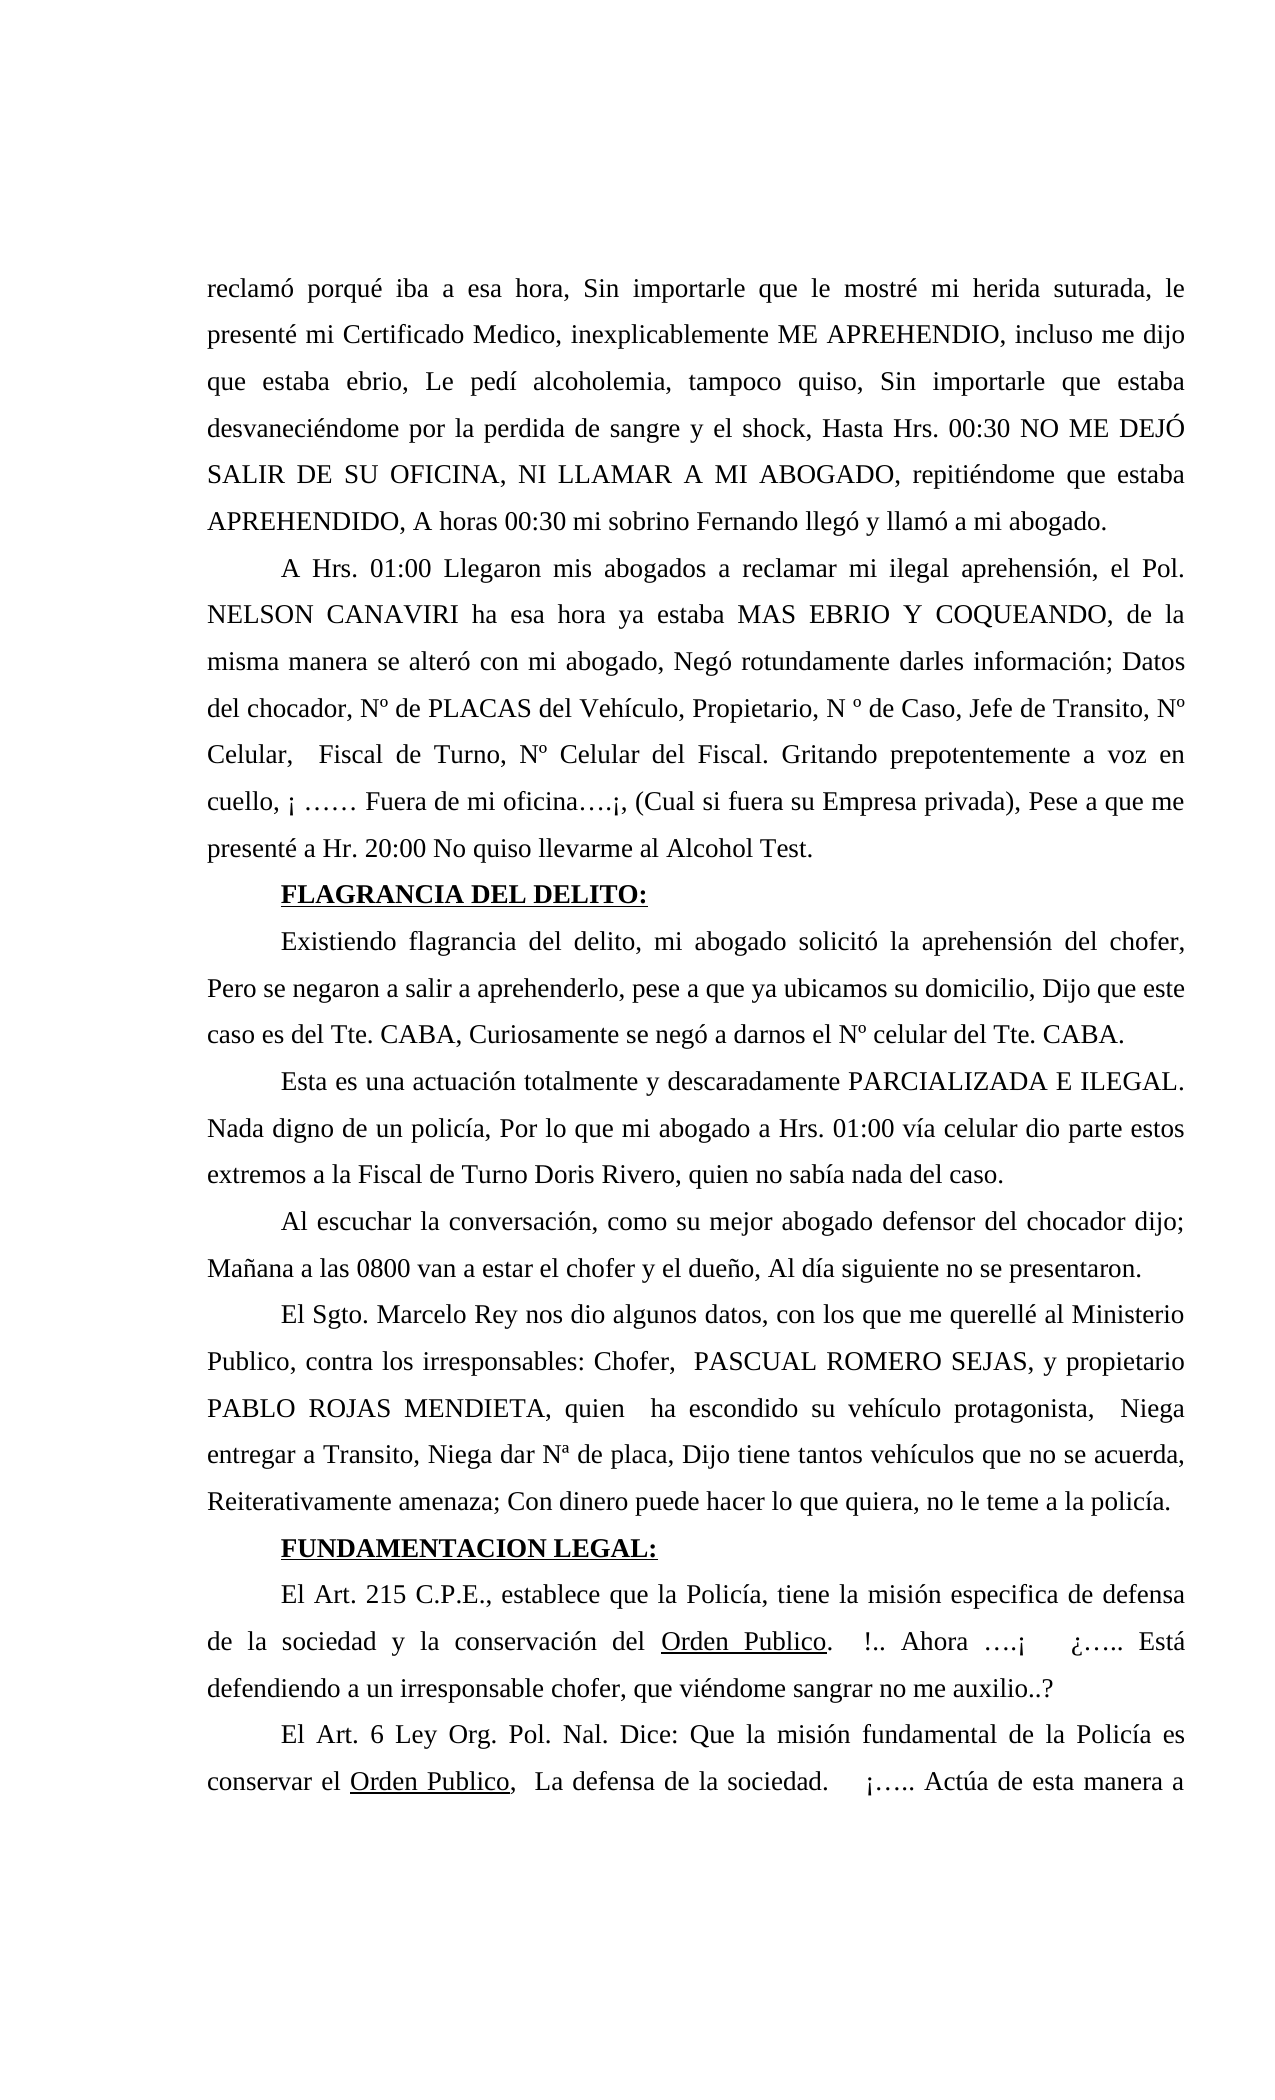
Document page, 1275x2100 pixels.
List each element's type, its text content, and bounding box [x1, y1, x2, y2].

text El Sgto. Marcelo Rey nos dio algunos datos, con los que me querellé al Ministerio Publico, contra los irresponsables: Chofer, PASCUAL ROMERO SEJAS, y propietario PABLO ROJAS MENDIETA, quien ha escondido su vehículo protagonista, Niega entregar a Transito, Niega dar Nª de placa, Dijo tiene tantos vehículos que no se acuerda, Reiterativamente amenaza; Con dinero puede hacer lo que quiera, no le teme a la policía. [207, 1298, 1186, 1516]
text Esta es una actuación totalmente y descaradamente PARCIALIZADA E ILEGAL. Nada digno de un policía, Por lo que mi abogado a Hrs. 01:00 vía celular dio parte estos extremos a la Fiscal de Turno Doris Rivero, quien no sabía nada del caso. [207, 1065, 1186, 1189]
text A Hrs. 01:00 Llegaron mis abogados a reclamar mi ilegal aprehensión, el Pol. NELSON CANAVIRI ha esa hora ya estaba MAS EBRIO Y COQUEANDO, de la misma manera se alteró con mi abogado, Negó rotundamente darles información; Datos del chocador, Nº de PLACAS del Vehículo, Propietario, N º de Caso, Jefe de Transito, Nº Celular, Fiscal de Turno, Nº Celular del Fiscal. Gritando prepotentemente a voz en cuello, ¡ …… Fuera de mi oficina….¡, (Cual si fuera su Empresa privada), Pese a que me presenté a Hr. 20:00 No quiso llevarme al Alcohol Test. [207, 552, 1186, 863]
text Existiendo flagrancia del delito, mi abogado solicitó la aprehensión del chofer, Pero se negaron a salir a aprehenderlo, pese a que ya ubicamos su domicilio, Dijo que este caso es del Tte. CABA, Curiosamente se negó a darnos el Nº celular del Tte. CABA. [207, 925, 1186, 1049]
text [207, 272, 1186, 536]
text FUNDAMENTACION LEGAL: [207, 1532, 1186, 1563]
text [207, 1718, 1186, 1796]
text El Art. .P.E., establece que , tiene la misión especifica de defensa de la sociedad y la conservación del Orden Publico. !.. Ahora ….¡ ¿….. Está defendiendo a un irresponsable chofer, que viéndome sangrar no me auxilio..? [207, 1578, 1186, 1703]
text FLAGRANCIA DEL DELITO: [207, 878, 1186, 909]
text Al escuchar la conversación, como su mejor abogado defensor del chocador dijo; Mañana a las 0800 van a estar el chofer y el dueño, Al día siguiente no se presentaron. [207, 1205, 1186, 1283]
